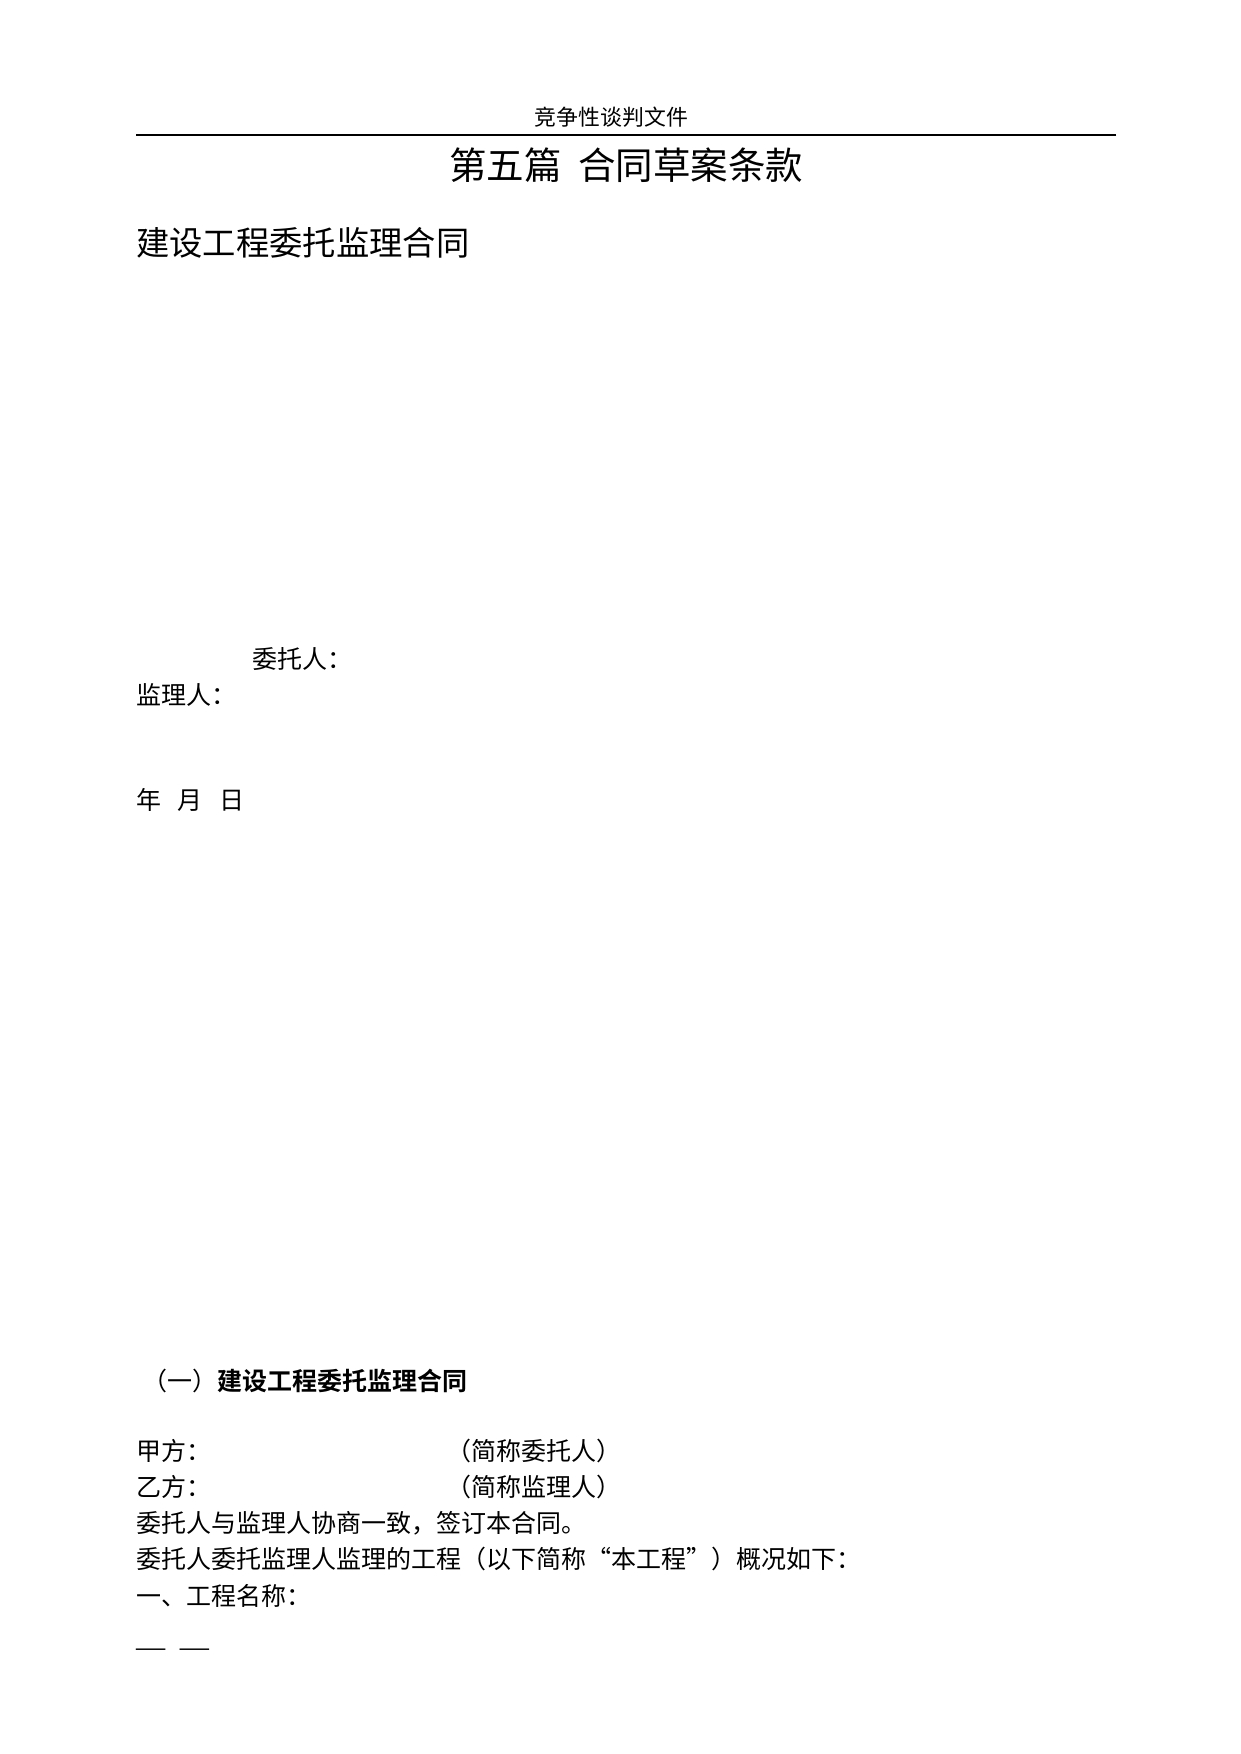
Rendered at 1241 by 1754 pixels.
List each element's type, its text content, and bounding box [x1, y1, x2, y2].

text 监理人： [136, 676, 1116, 712]
subtitle 第五篇 合同草案条款 [136, 136, 1116, 190]
text 年 月 日 [136, 780, 1116, 816]
text 委托人与监理人协商一致，签订本合同。 [136, 1504, 1116, 1540]
text 委托人委托监理人监理的工程（以下简称“本工程”）概况如下： [136, 1540, 1116, 1576]
text 委托人： [136, 639, 1116, 676]
text 一、工程名称： [136, 1576, 1116, 1612]
text （一）建设工程委托监理合同 [136, 1361, 1116, 1398]
text 甲方： （简称委托人） [136, 1431, 1116, 1467]
text 乙方： （简称监理人） [136, 1467, 1116, 1504]
text 建设工程委托监理合同 [136, 217, 1116, 265]
